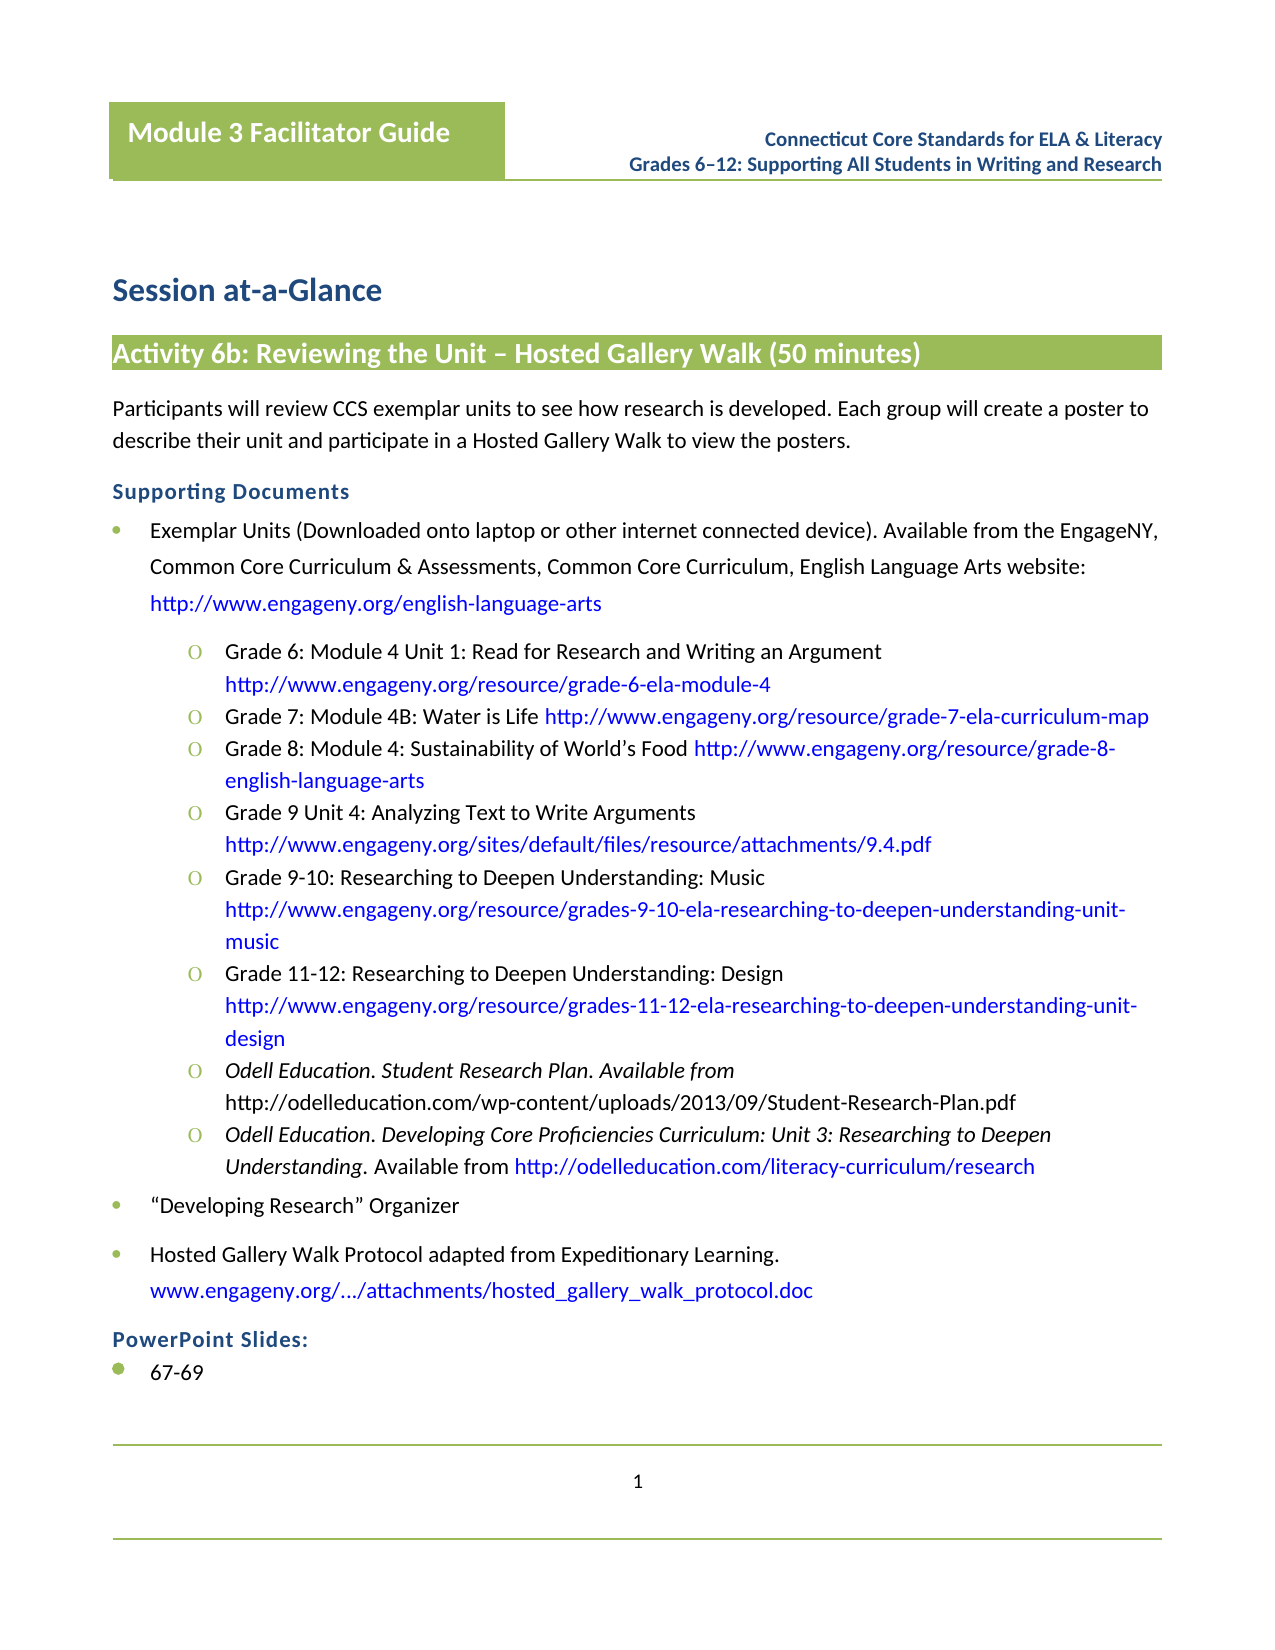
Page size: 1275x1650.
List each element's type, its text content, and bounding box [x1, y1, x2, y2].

list Hosted Gallery Walk Protocol adapted from Expeditionary Learning. www.engageny.org/.../attachments/hosted_gallery_walk_protocol.doc [112, 1240, 1162, 1304]
text Grade 8: Module 4: Sustainability of World’s Food http://www.engageny.org/resource/grade-8-english-language-arts [187, 734, 1162, 794]
subtitle Supporting Documents [112, 477, 1162, 506]
text Grade 6: Module 4 Unit 1: Read for Research and Writing an Argument http://www.engageny.org/resource/grade-6-ela-module-4 [187, 637, 1162, 698]
list “Developing Research” Organizer [112, 1191, 1162, 1219]
text Grade 7: Module 4B: Water is Life http://www.engageny.org/resource/grade-7-ela-curriculum-map [187, 702, 1162, 730]
text Grade 11-12: Researching to Deepen Understanding: Design http://www.engageny.org/resource/grades-11-12-ela-researching-to-deepen-understanding-unit-design [187, 959, 1162, 1052]
subtitle PowerPoint Slides: [112, 1325, 1162, 1353]
subtitle Session at-a-Glance [112, 269, 1162, 310]
text Participants will review CCS exemplar units to see how research is developed. Each group will create a poster to describe their unit and participate in a Hosted Gallery Walk to view the posters. [112, 394, 1162, 454]
list 67-69 [112, 1357, 1162, 1387]
text Odell Education. Developing Core Proficiencies Curriculum: Unit 3: Researching to Deepen Understanding. Available from http://odelleducation.com/literacy-curriculum/research [187, 1120, 1162, 1181]
text Grade 9 Unit 4: Analyzing Text to Write Arguments http://www.engageny.org/sites/default/files/resource/attachments/9.4.pdf [187, 798, 1162, 859]
text Grade 9-10: Researching to Deepen Understanding: Music http://www.engageny.org/resource/grades-9-10-ela-researching-to-deepen-understanding-unit-music [187, 863, 1162, 955]
list Exemplar Units (Downloaded onto laptop or other internet connected device). Available from the EngageNY, Common Core Curriculum & Assessments, Common Core Curriculum, English Language Arts website: http://www.engageny.org/english-language-arts [112, 516, 1162, 617]
text Odell Education. Student Research Plan. Available from http://odelleducation.com/wp-content/uploads/2013/09/Student-Research-Plan.pdf [187, 1056, 1162, 1116]
subtitle Activity 6b: Reviewing the Unit ‒ Hosted Gallery Walk (50 minutes) [112, 335, 1162, 370]
